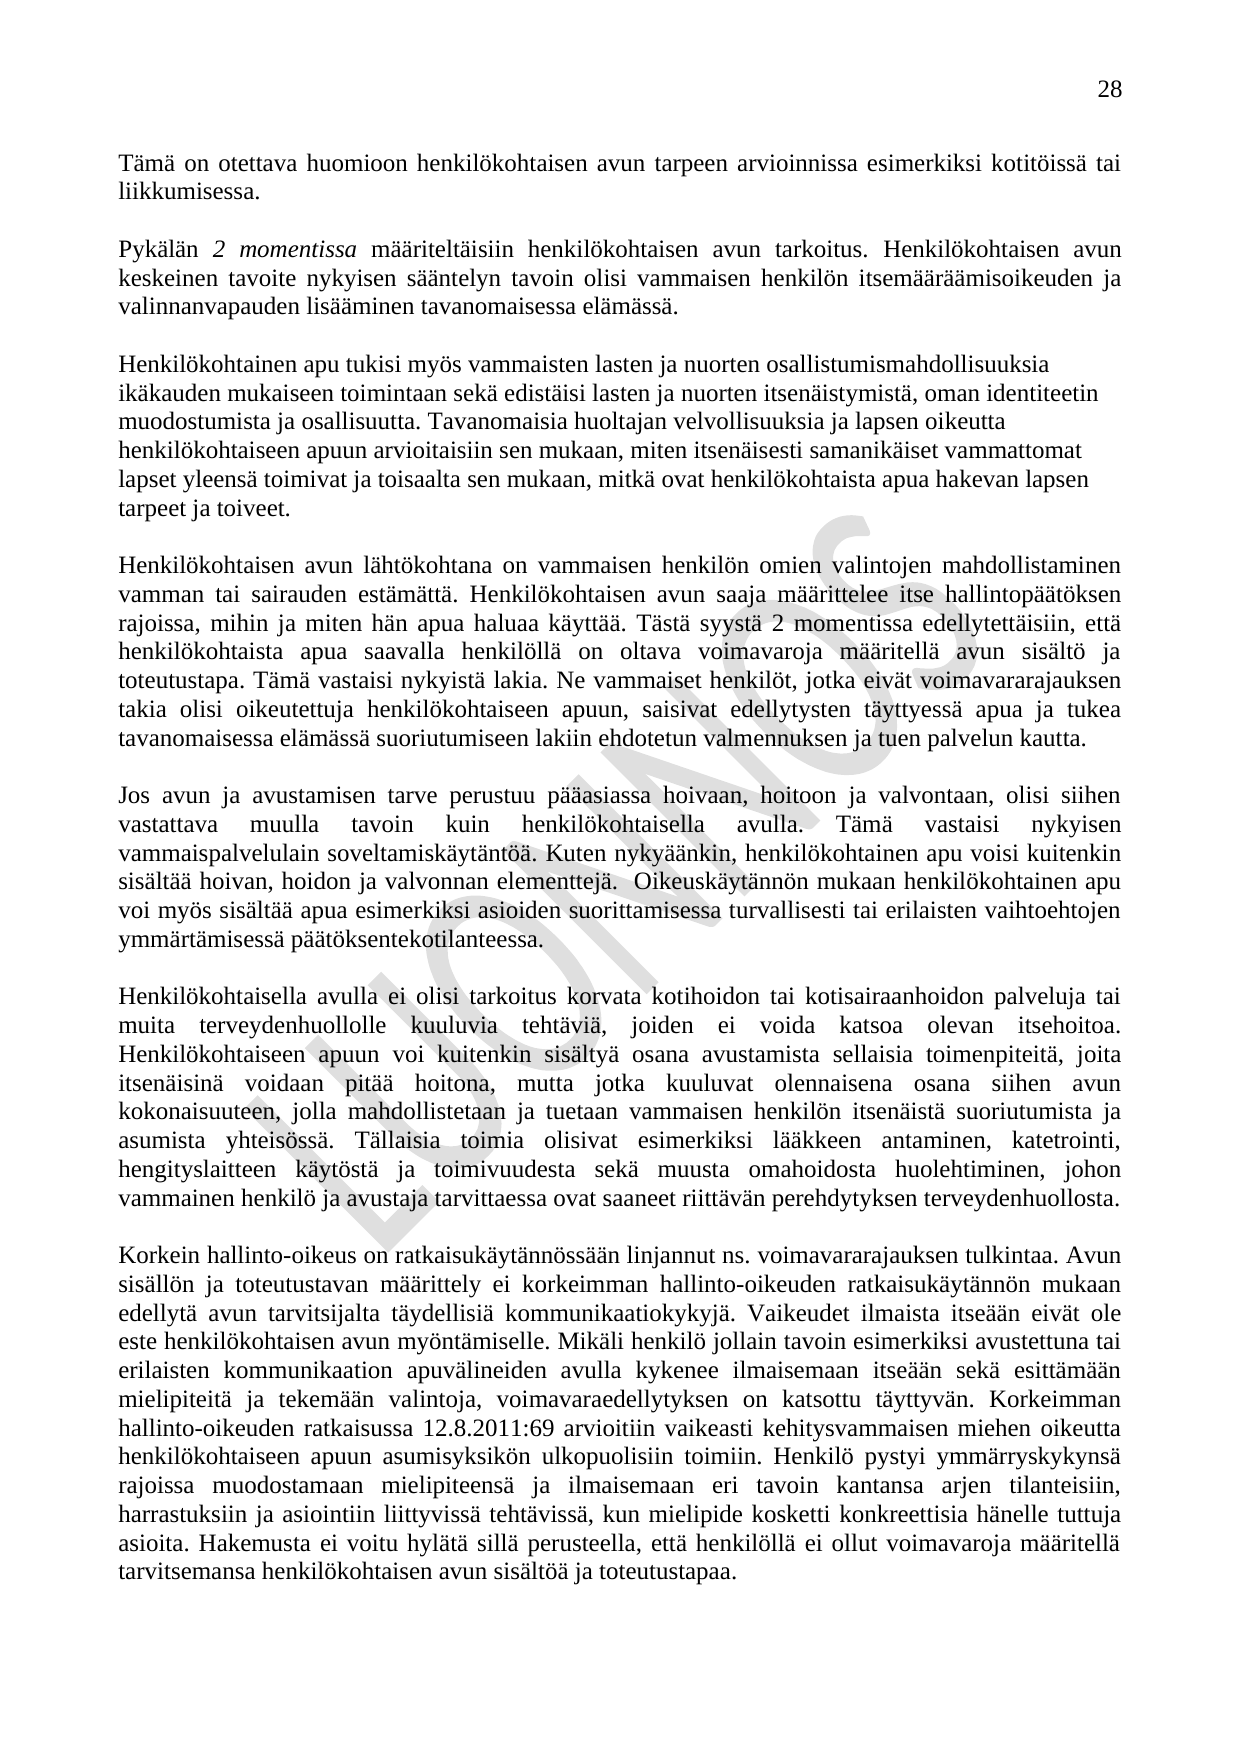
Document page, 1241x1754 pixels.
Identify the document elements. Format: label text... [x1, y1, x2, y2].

text Henkilökohtainen apu tukisi myös vammaisten lasten ja nuorten osallistumismahdollisuuksia ikäkauden mukaiseen toimintaan sekä edistäisi lasten ja nuorten itsenäistymistä, oman identiteetin muodostumista ja osallisuutta. Tavanomaisia huoltajan velvollisuuksia ja lapsen oikeutta henkilökohtaiseen apuun arvioitaisiin sen mukaan, miten itsenäisesti samanikäiset vammattomat lapset yleensä toimivat ja toisaalta sen mukaan, mitkä ovat henkilökohtaista apua hakevan lapsen tarpeet ja toiveet. [118, 349, 1122, 521]
text Korkein hallinto-oikeus on ratkaisukäytännössään linjannut ns. voimavararajauksen tulkintaa. Avun sisällön ja toteutustavan määrittely ei korkeimman hallinto-oikeuden ratkaisukäytännön mukaan edellytä avun tarvitsijalta täydellisiä kommunikaatiokykyjä. Vaikeudet ilmaista itseään eivät ole este henkilökohtaisen avun myöntämiselle. Mikäli henkilö jollain tavoin esimerkiksi avustettuna tai erilaisten kommunikaation apuvälineiden avulla kykenee ilmaisemaan itseään sekä esittämään mielipiteitä ja tekemään valintoja, voimavaraedellytyksen on katsottu täyttyvän. Korkeimman hallinto-oikeuden ratkaisussa 12.8.2011:69 arvioitiin vaikeasti kehitysvammaisen miehen oikeutta henkilökohtaiseen apuun asumisyksikön ulkopuolisiin toimiin. Henkilö pystyi ymmärryskykynsä rajoissa muodostamaan mielipiteensä ja ilmaisemaan eri tavoin kantansa arjen tilanteisiin, harrastuksiin ja asiointiin liittyvissä tehtävissä, kun mielipide kosketti konkreettisia hänelle tuttuja asioita. Hakemusta ei voitu hylätä sillä perusteella, että henkilöllä ei ollut voimavaroja määritellä tarvitsemansa henkilökohtaisen avun sisältöä ja toteutustapaa. [118, 1240, 1122, 1585]
text Pykälän 2 momentissa määriteltäisiin henkilökohtaisen avun tarkoitus. Henkilökohtaisen avun keskeinen tavoite nykyisen sääntelyn tavoin olisi vammaisen henkilön itsemääräämisoikeuden ja valinnanvapauden lisääminen tavanomaisessa elämässä. [118, 234, 1122, 320]
text Henkilökohtaisella avulla ei olisi tarkoitus korvata kotihoidon tai kotisairaanhoidon palveluja tai muita terveydenhuollolle kuuluvia tehtäviä, joiden ei voida katsoa olevan itsehoitoa. Henkilökohtaiseen apuun voi kuitenkin sisältyä osana avustamista sellaisia toimenpiteitä, joita itsenäisinä voidaan pitää hoitona, mutta jotka kuuluvat olennaisena osana siihen avun kokonaisuuteen, jolla mahdollistetaan ja tuetaan vammaisen henkilön itsenäistä suoriutumista ja asumista yhteisössä. Tällaisia toimia olisivat esimerkiksi lääkkeen antaminen, katetrointi, hengityslaitteen käytöstä ja toimivuudesta sekä muusta omahoidosta huolehtiminen, johon vammainen henkilö ja avustaja tarvittaessa ovat saaneet riittävän perehdytyksen terveydenhuollosta. [118, 981, 1122, 1211]
text Jos avun ja avustamisen tarve perustuu pääasiassa hoivaan, hoitoon ja valvontaan, olisi siihen vastattava muulla tavoin kuin henkilökohtaisella avulla. Tämä vastaisi nykyisen vammaispalvelulain soveltamiskäytäntöä. Kuten nykyäänkin, henkilökohtainen apu voisi kuitenkin sisältää hoivan, hoidon ja valvonnan elementtejä. Oikeuskäytännön mukaan henkilökohtainen apu voi myös sisältää apua esimerkiksi asioiden suorittamisessa turvallisesti tai erilaisten vaihtoehtojen ymmärtämisessä päätöksentekotilanteessa. [118, 780, 1122, 953]
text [118, 148, 1122, 205]
text Henkilökohtaisen avun lähtökohtana on vammaisen henkilön omien valintojen mahdollistaminen vamman tai sairauden estämättä. Henkilökohtaisen avun saaja määrittelee itse hallintopäätöksen rajoissa, mihin ja miten hän apua haluaa käyttää. Tästä syystä 2 momentissa edellytettäisiin, että henkilökohtaista apua saavalla henkilöllä on oltava voimavaroja määritellä avun sisältö ja toteutustapa. Tämä vastaisi nykyistä lakia. Ne vammaiset henkilöt, jotka eivät voimavararajauksen takia olisi oikeutettuja henkilökohtaiseen apuun, saisivat edellytysten täyttyessä apua ja tukea tavanomaisessa elämässä suoriutumiseen lakiin ehdotetun valmennuksen ja tuen palvelun kautta. [118, 550, 1122, 751]
